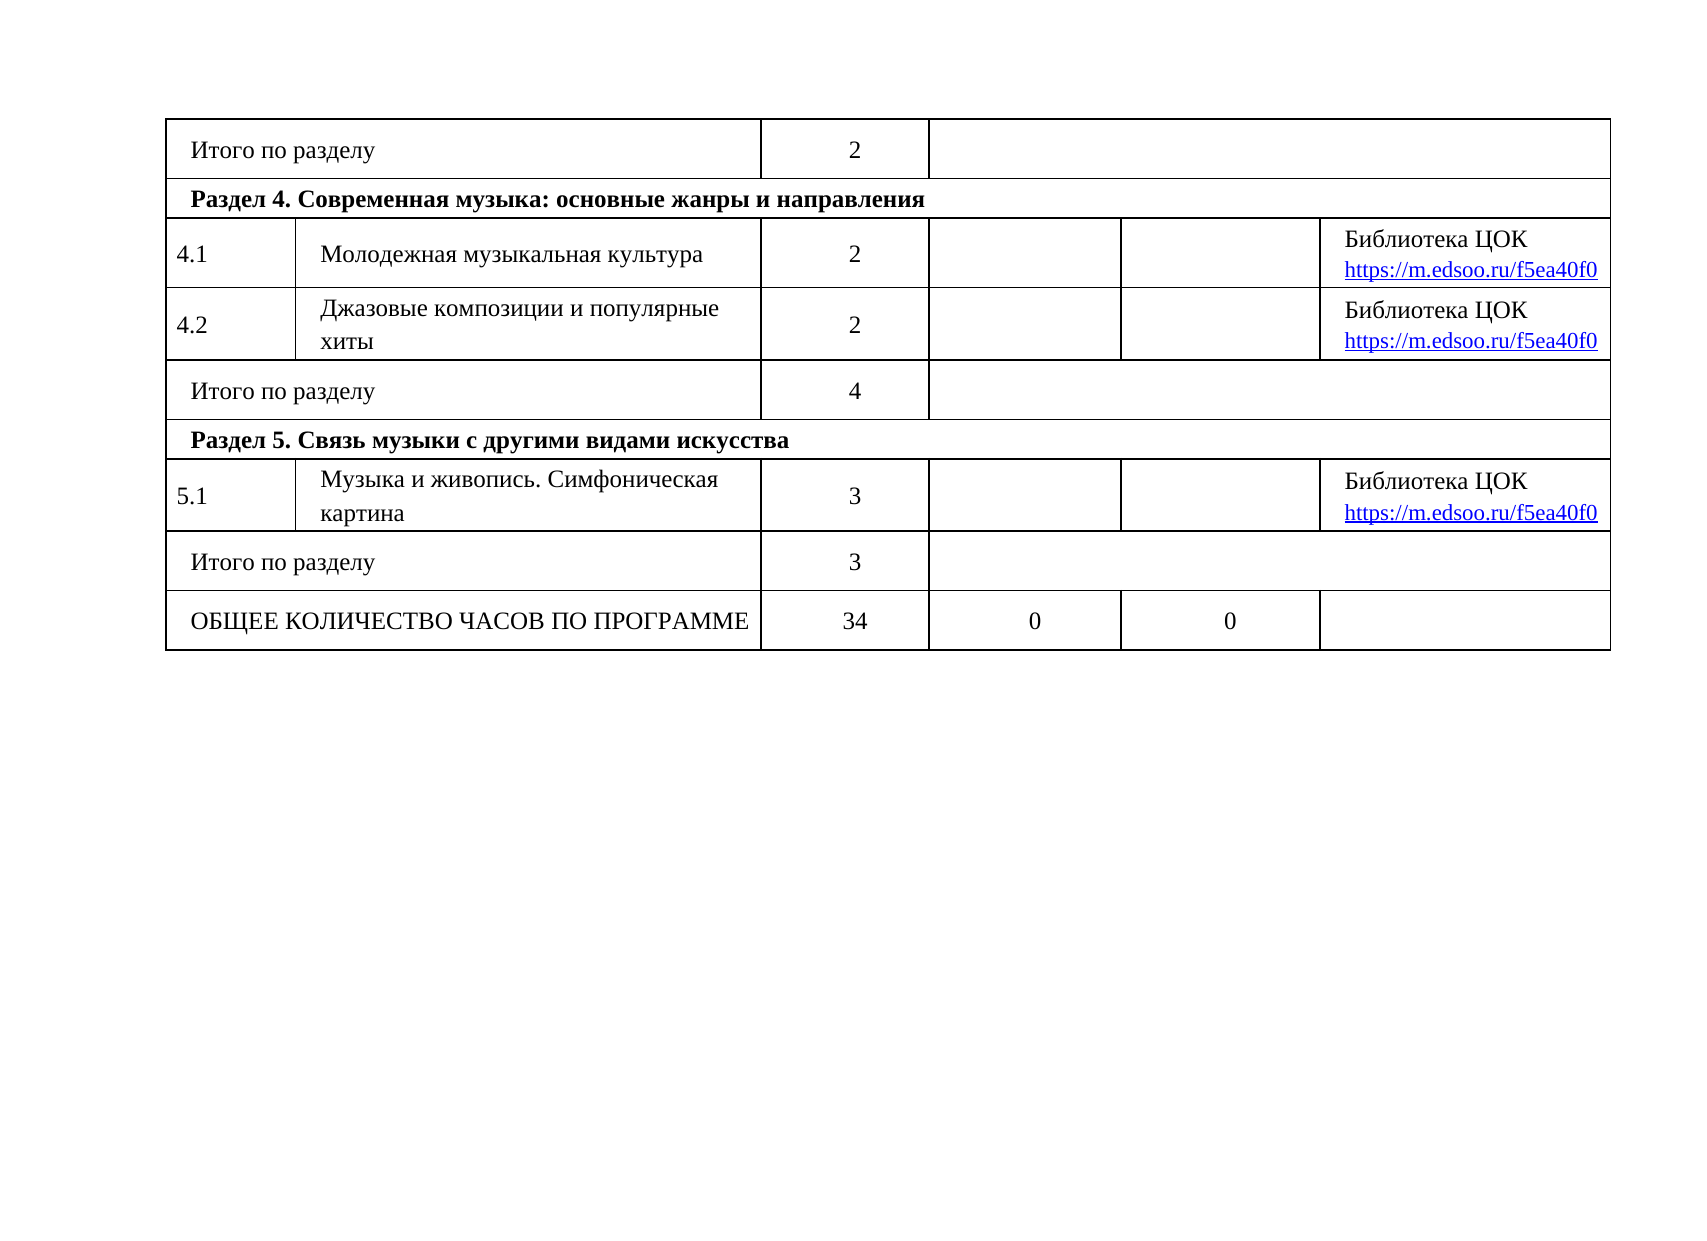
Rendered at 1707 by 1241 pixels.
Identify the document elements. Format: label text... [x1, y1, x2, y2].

table_cell Итого по разделу [167, 361, 760, 418]
table_cell 2 [762, 288, 928, 359]
table_cell 2 [762, 219, 928, 287]
table_cell Библиотека ЦОК https://m.edsoo.ru/f5ea40f0 [1321, 288, 1610, 359]
table_cell ОБЩЕЕ КОЛИЧЕСТВО ЧАСОВ ПО ПРОГРАММЕ [167, 591, 760, 649]
table_cell [1122, 219, 1319, 287]
table_cell Итого по разделу [167, 532, 760, 590]
table_cell Раздел 5. Связь музыки с другими видами искусства [167, 420, 1610, 458]
table_cell Библиотека ЦОК https://m.edsoo.ru/f5ea40f0 [1321, 460, 1610, 530]
table_cell [930, 532, 1610, 590]
table_cell [1122, 460, 1319, 530]
table_cell Итого по разделу [167, 120, 760, 178]
table_cell [930, 120, 1610, 178]
table_cell [930, 361, 1610, 418]
table_cell 4 [762, 361, 928, 418]
table_cell Молодежная музыкальная культура [296, 219, 760, 287]
table_cell 2 [762, 120, 928, 178]
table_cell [1321, 219, 1610, 287]
table_cell 3 [762, 460, 928, 530]
table_cell [1321, 591, 1610, 649]
table_cell [930, 219, 1120, 287]
table_cell 4.2 [167, 288, 295, 359]
table_cell 0 [1122, 591, 1319, 649]
table_cell [1122, 288, 1319, 359]
table_cell Джазовые композиции и популярные хиты [296, 288, 760, 359]
table_cell Музыка и живопись. Симфоническая картина [296, 460, 760, 530]
table_cell 5.1 [167, 460, 295, 530]
table_cell 0 [930, 591, 1120, 649]
table_cell 4.1 [167, 219, 295, 287]
table_cell [930, 460, 1120, 530]
table_cell Раздел 4. Современная музыка: основные жанры и направления [167, 179, 1610, 217]
table_cell 3 [762, 532, 928, 590]
table_cell [930, 288, 1120, 359]
table_cell 34 [762, 591, 928, 649]
